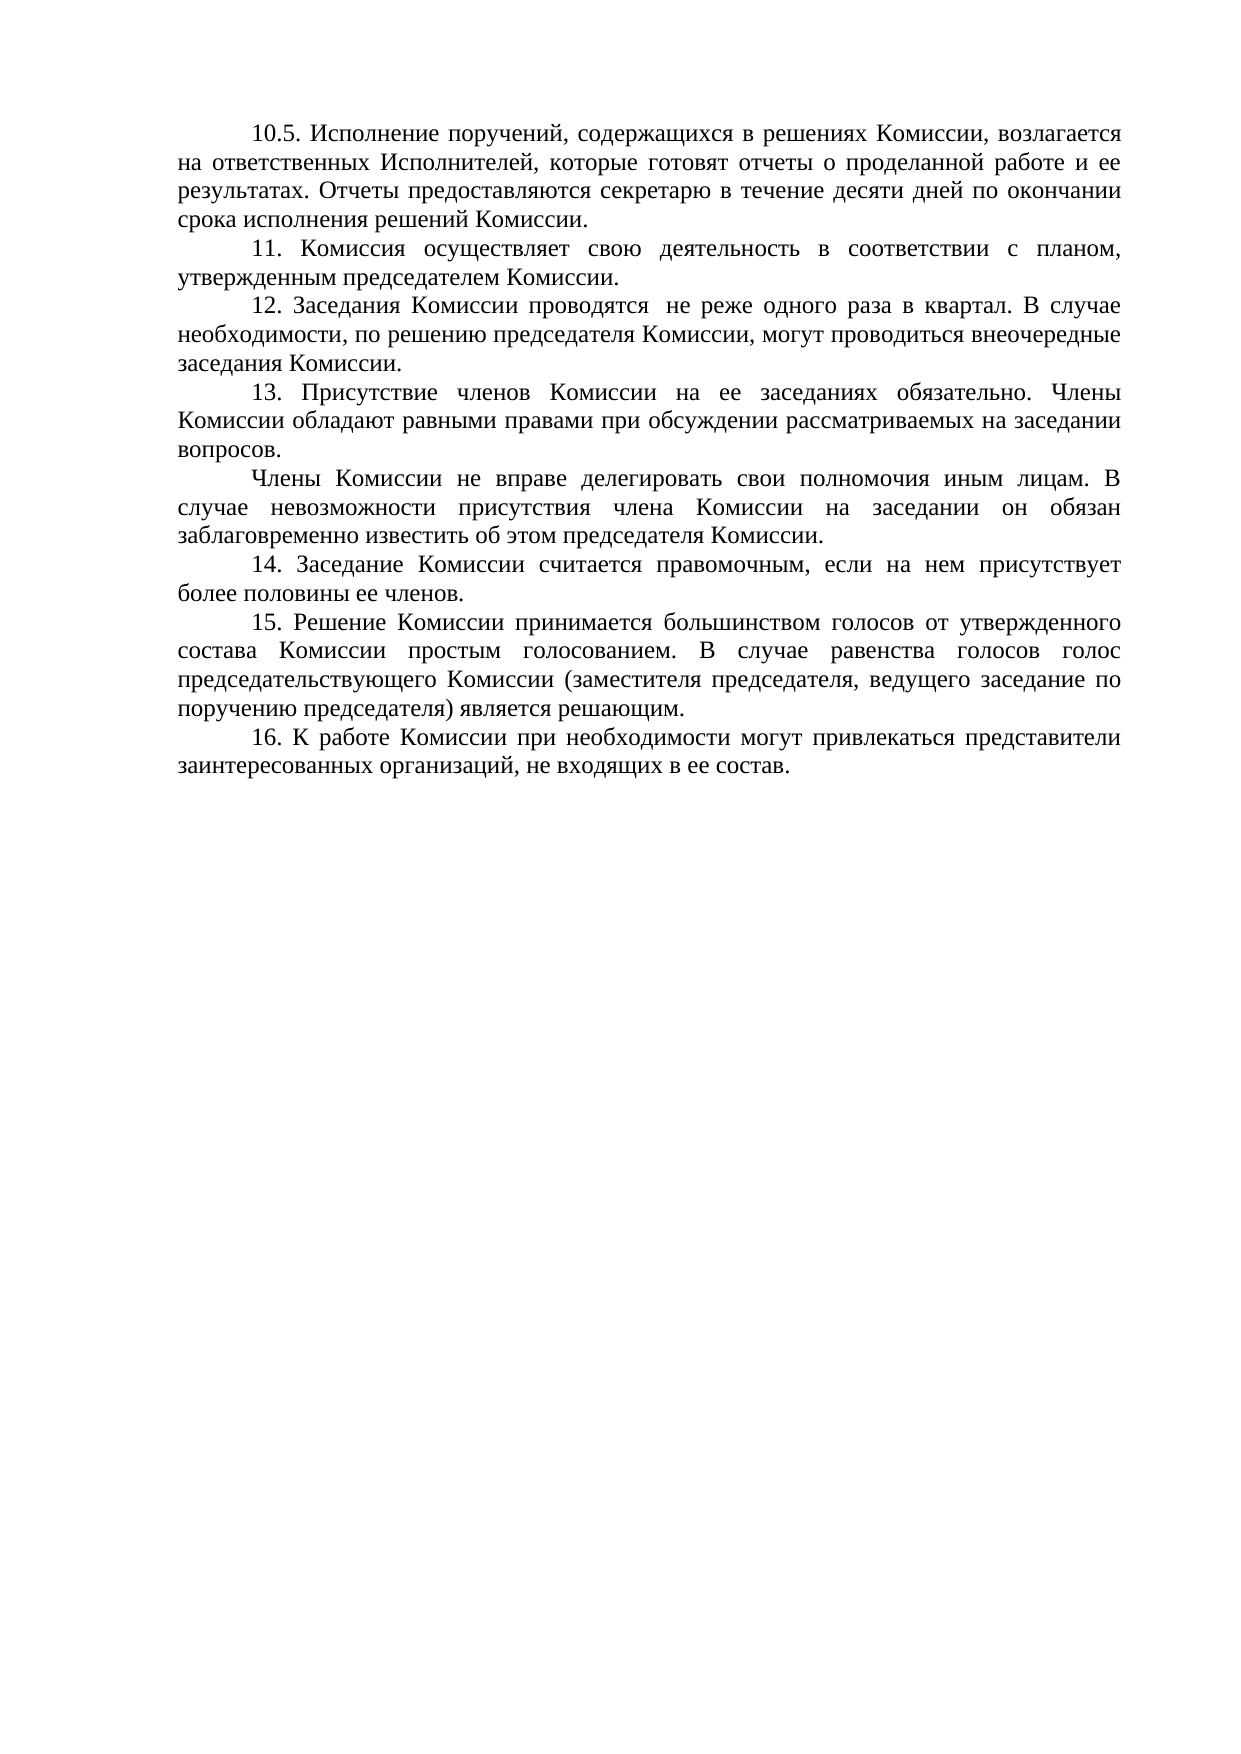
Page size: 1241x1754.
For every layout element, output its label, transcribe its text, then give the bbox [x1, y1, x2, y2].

text 12. Заседания Комиссии проводятся не реже одного раза в квартал. В случае необходимости, по решению председателя Комиссии, могут проводиться внеочередные заседания Комиссии. [177, 291, 1122, 377]
text 14. Заседание Комиссии считается правомочным, если на нем присутствует более половины ее членов. [177, 549, 1122, 607]
text 16. К работе Комиссии при необходимости могут привлекаться представители заинтересованных организаций, не входящих в ее состав. [177, 722, 1122, 779]
text 15. Решение Комиссии принимается большинством голосов от утвержденного состава Комиссии простым голосованием. В случае равенства голосов голос председательствующего Комиссии (заместителя председателя, ведущего заседание по поручению председателя) является решающим. [177, 607, 1122, 722]
text 10.5. Исполнение поручений, содержащихся в решениях Комиссии, возлагается на ответственных Исполнителей, которые готовят отчеты о проделанной работе и ее результатах. Отчеты предоставляются секретарю в течение десяти дней по окончании срока исполнения решений Комиссии. [177, 118, 1122, 233]
text Члены Комиссии не вправе делегировать свои полномочия иным лицам. В случае невозможности присутствия члена Комиссии на заседании он обязан заблаговременно известить об этом председателя Комиссии. [177, 463, 1122, 549]
text 13. Присутствие членов Комиссии на ее заседаниях обязательно. Члены Комиссии обладают равными правами при обсуждении рассматриваемых на заседании вопросов. [177, 377, 1122, 463]
text 11. Комиссия осуществляет свою деятельность в соответствии с планом, утвержденным председателем Комиссии. [177, 233, 1122, 291]
